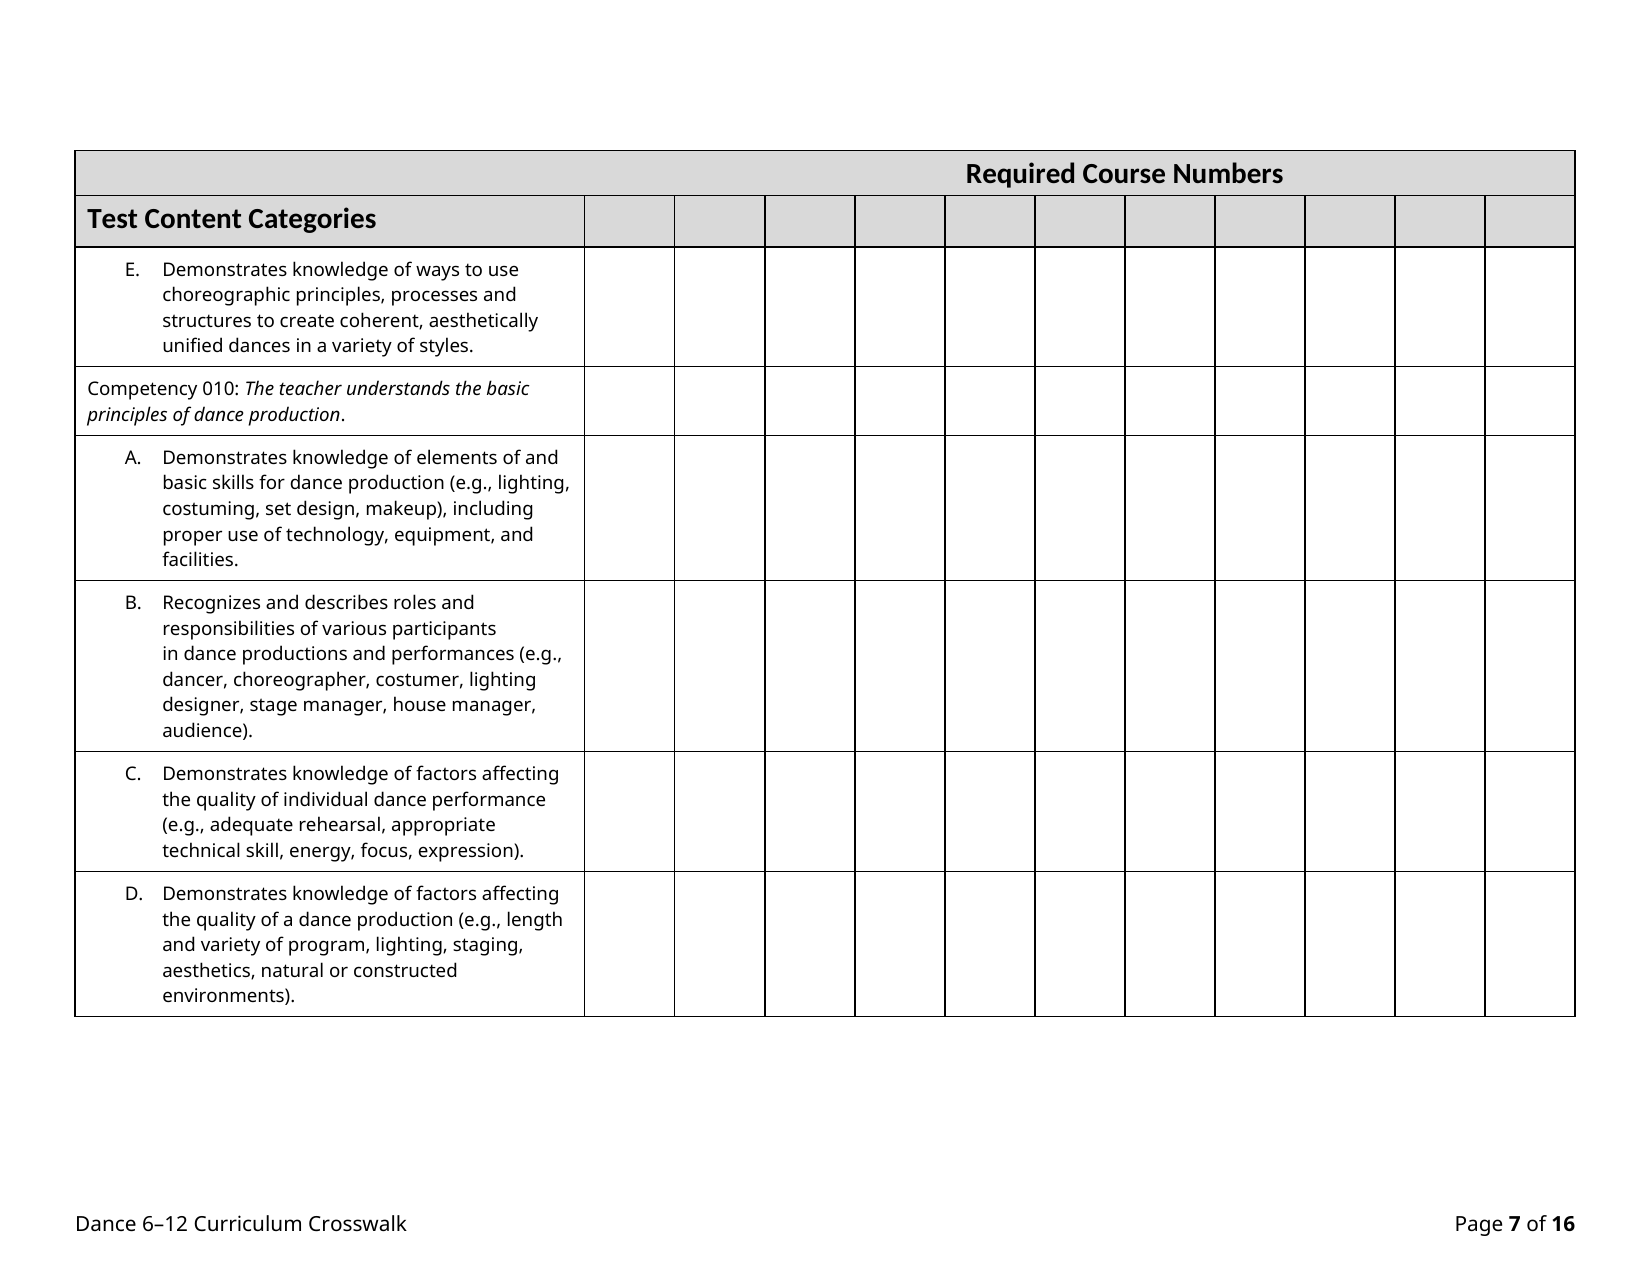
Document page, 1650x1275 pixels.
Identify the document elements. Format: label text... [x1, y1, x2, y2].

table_cell [1396, 196, 1484, 246]
table_cell [1396, 581, 1484, 751]
table_cell [946, 436, 1034, 580]
table_cell Test Content Categories [76, 196, 584, 246]
table_cell [1036, 367, 1124, 435]
table_cell [1126, 248, 1214, 366]
table_cell [1216, 752, 1304, 871]
table_cell [946, 196, 1034, 246]
table_cell [1036, 581, 1124, 751]
table_cell [1306, 752, 1394, 871]
table_cell [1126, 196, 1214, 246]
table_cell [1216, 196, 1304, 246]
table_cell [1396, 248, 1484, 366]
table_cell [1036, 248, 1124, 366]
table_cell [766, 752, 854, 871]
table_cell [1306, 872, 1394, 1016]
table_cell [1306, 196, 1394, 246]
table_cell [766, 196, 854, 246]
table_cell [1306, 436, 1394, 580]
table_cell [1036, 436, 1124, 580]
table_cell [1036, 196, 1124, 246]
table_cell [1216, 436, 1304, 580]
table_cell [1396, 752, 1484, 871]
table_cell [675, 872, 764, 1016]
table_cell [585, 248, 674, 366]
table_cell [856, 752, 944, 871]
table_cell [1036, 752, 1124, 871]
table_cell [856, 367, 944, 435]
table_cell [1486, 196, 1574, 246]
table_cell [585, 752, 674, 871]
table_cell [1306, 367, 1394, 435]
table_cell [946, 248, 1034, 366]
table_cell [1126, 367, 1214, 435]
table_cell [1396, 367, 1484, 435]
table_cell [766, 581, 854, 751]
table_cell Competency 010: The teacher understands the basic principles of dance production. [76, 367, 584, 435]
table_cell [856, 196, 944, 246]
table_cell [1216, 248, 1304, 366]
table_cell [675, 752, 764, 871]
table_cell [1216, 581, 1304, 751]
table_cell [1216, 367, 1304, 435]
table_cell [1126, 581, 1214, 751]
table_cell Demonstrates knowledge of ways to use choreographic principles, processes and structures to create coherent, aesthetically unified dances in a variety of styles. [76, 248, 584, 366]
table_cell [946, 752, 1034, 871]
table_cell [766, 436, 854, 580]
table_cell [1306, 248, 1394, 366]
table_cell [946, 367, 1034, 435]
table_cell [1486, 752, 1574, 871]
table_cell [675, 436, 764, 580]
table_cell [675, 581, 764, 751]
table_cell [856, 436, 944, 580]
table_cell [1036, 872, 1124, 1016]
table_cell [766, 872, 854, 1016]
table_cell [856, 581, 944, 751]
table_header Required Course Numbers [76, 151, 1574, 195]
table_cell [1486, 436, 1574, 580]
table_cell [585, 436, 674, 580]
table_cell Demonstrates knowledge of factors affecting the quality of a dance production (e.g., length and variety of program, lighting, staging, aesthetics, natural or constructed environments). [76, 872, 584, 1016]
table_cell [585, 872, 674, 1016]
table_cell [1486, 367, 1574, 435]
table_cell Recognizes and describes roles and responsibilities of various participants in dance productions and performances (e.g., dancer, choreographer, costumer, lighting designer, stage manager, house manager, audience). [76, 581, 584, 751]
table_cell Demonstrates knowledge of elements of and basic skills for dance production (e.g., lighting, costuming, set design, makeup), including proper use of technology, equipment, and facilities. [76, 436, 584, 580]
table_cell [766, 248, 854, 366]
table_cell [1126, 872, 1214, 1016]
table_cell [675, 196, 764, 246]
table_cell [1396, 436, 1484, 580]
table_cell [585, 581, 674, 751]
table_cell [856, 872, 944, 1016]
table_cell [1216, 872, 1304, 1016]
table_cell [1486, 248, 1574, 366]
table_cell [1126, 752, 1214, 871]
table_cell [1126, 436, 1214, 580]
table_cell [1486, 872, 1574, 1016]
table_cell [766, 367, 854, 435]
table_cell [946, 872, 1034, 1016]
table_cell [1396, 872, 1484, 1016]
table_cell [856, 248, 944, 366]
table_cell Demonstrates knowledge of factors affecting the quality of individual dance performance (e.g., adequate rehearsal, appropriate technical skill, energy, focus, expression). [76, 752, 584, 871]
table_cell [946, 581, 1034, 751]
table_cell [1486, 581, 1574, 751]
table_cell [585, 367, 674, 435]
table_cell [675, 367, 764, 435]
table_cell [1306, 581, 1394, 751]
table_cell [675, 248, 764, 366]
table_cell [585, 196, 674, 246]
